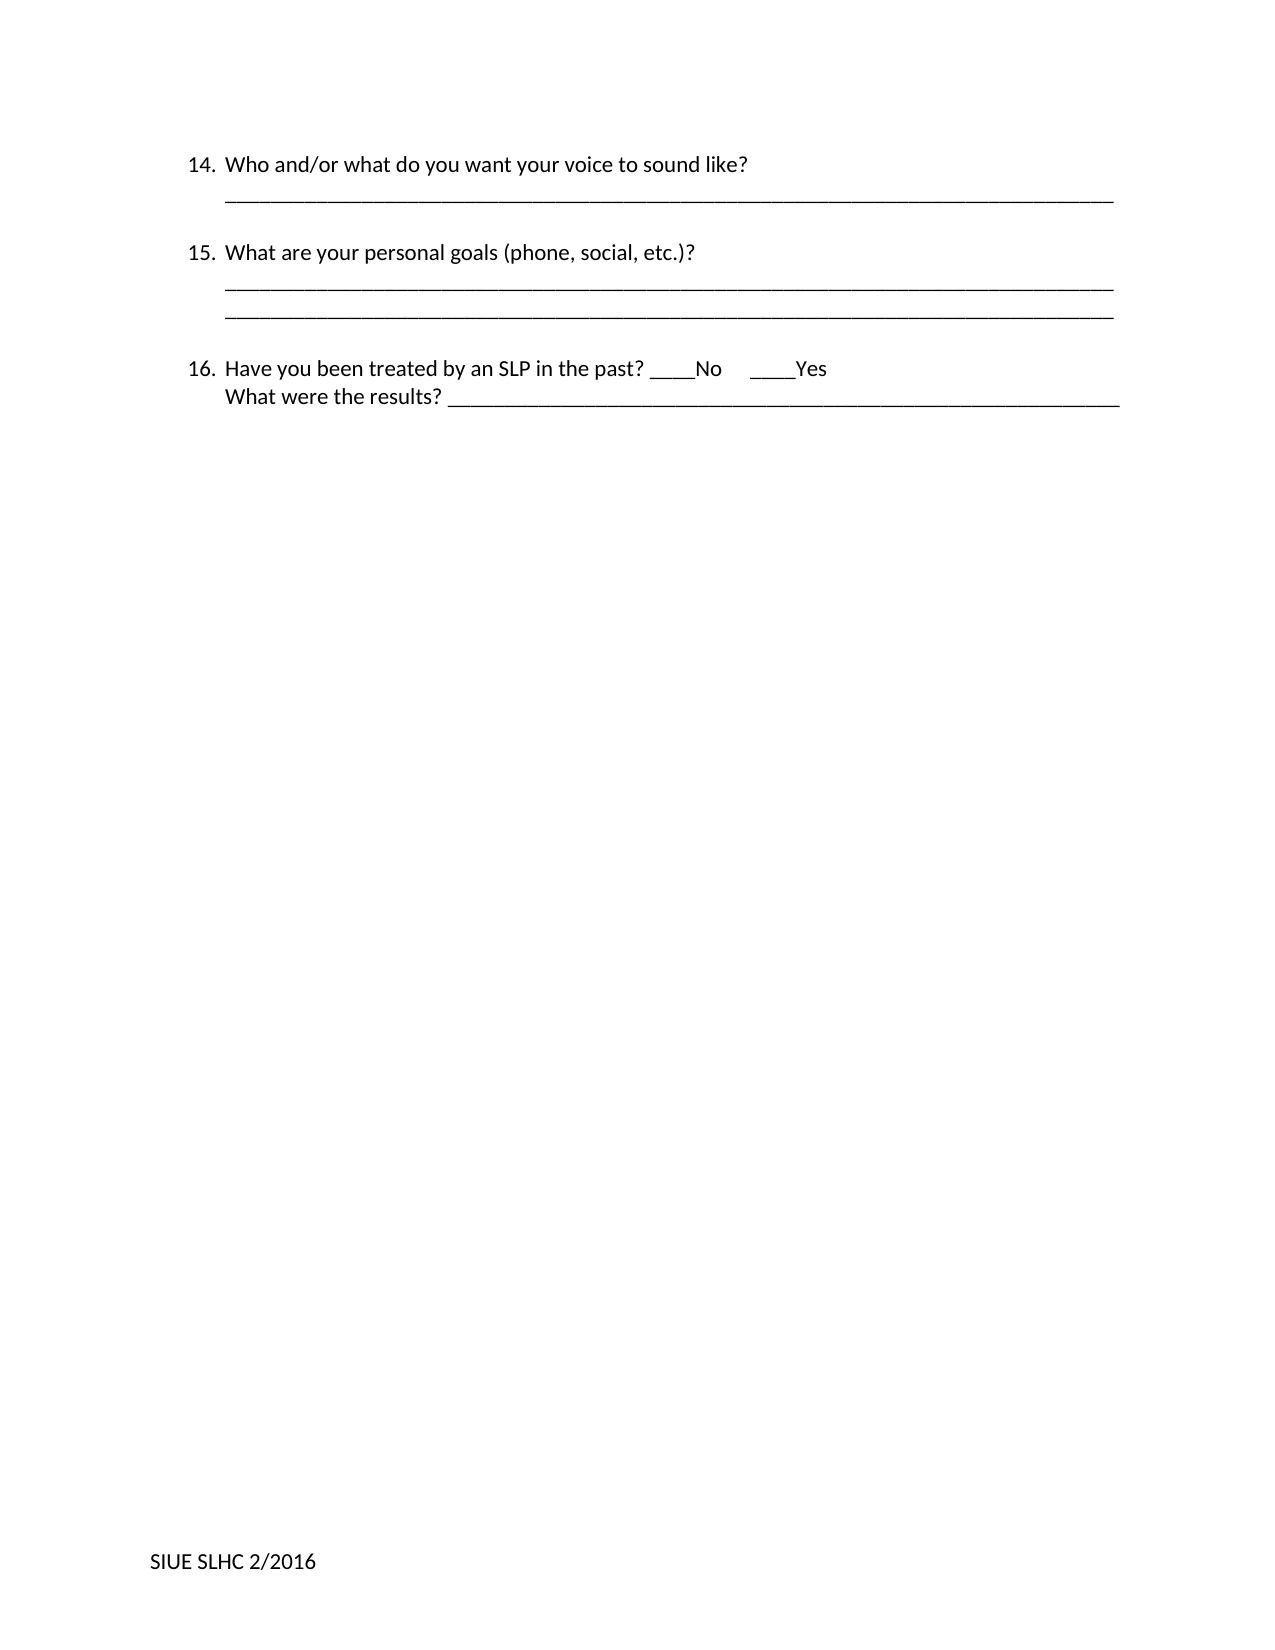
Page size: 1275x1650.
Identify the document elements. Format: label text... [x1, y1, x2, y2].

list What are your personal goals (phone, social, etc.)? ____________________________________________________________________________________________________________________________________________________________ [187, 238, 1125, 322]
list Who and/or what do you want your voice to sound like? ______________________________________________________________________________ [187, 150, 1125, 206]
text What were the results? ___________________________________________________________ [225, 382, 1125, 411]
list Have you been treated by an SLP in the past? ____No ____Yes [187, 354, 1125, 382]
